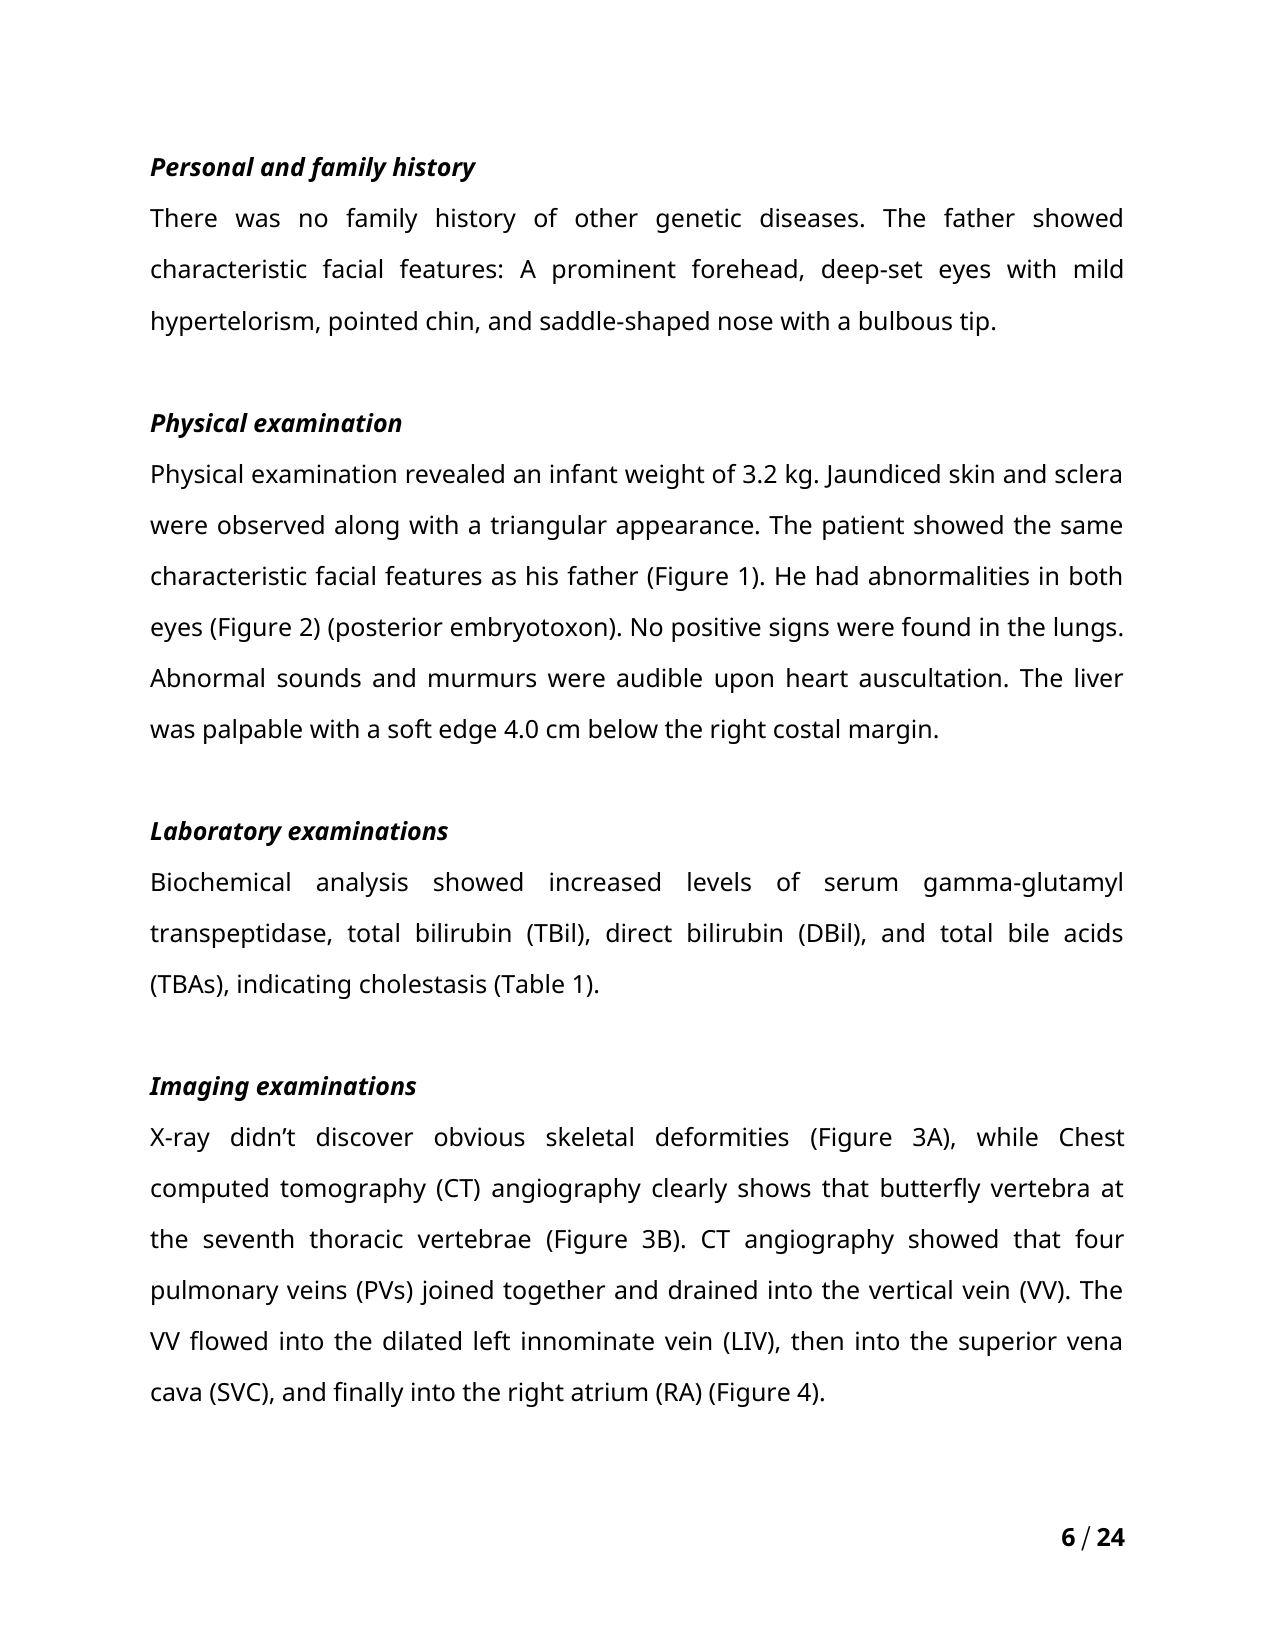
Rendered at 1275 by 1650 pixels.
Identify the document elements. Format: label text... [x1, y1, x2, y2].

text Personal and family history [150, 150, 1125, 184]
text Physical examination [150, 405, 1125, 439]
text Imaging examinations [150, 1069, 1125, 1103]
text X-ray didn’t discover obvious skeletal deformities (Figure 3A), while Chest computed tomography (CT) angiography clearly shows that butterfly vertebra at the seventh thoracic vertebrae (Figure 3B). CT angiography showed that four pulmonary veins (PVs) joined together and drained into the vertical vein (VV). The VV flowed into the dilated left innominate vein (LIV), then into the superior vena cava (SVC), and finally into the right atrium (RA) (Figure 4). [150, 1120, 1125, 1409]
text There was no family history of other genetic diseases. The father showed characteristic facial features: A prominent forehead, deep-set eyes with mild hypertelorism, pointed chin, and saddle-shaped nose with a bulbous tip. [150, 201, 1125, 337]
text Physical examination revealed an infant weight of 3.2 kg. Jaundiced skin and sclera were observed along with a triangular appearance. The patient showed the same characteristic facial features as his father (Figure 1). He had abnormalities in both eyes (Figure 2) (posterior embryotoxon). No positive signs were found in the lungs. Abnormal sounds and murmurs were audible upon heart auscultation. The liver was palpable with a soft edge 4.0 cm below the right costal margin. [150, 456, 1125, 746]
text Biochemical analysis showed increased levels of serum gamma-glutamyl transpeptidase, total bilirubin (TBil), direct bilirubin (DBil), and total bile acids (TBAs), indicating cholestasis (Table 1). [150, 864, 1125, 1001]
text Laboratory examinations [150, 813, 1125, 848]
